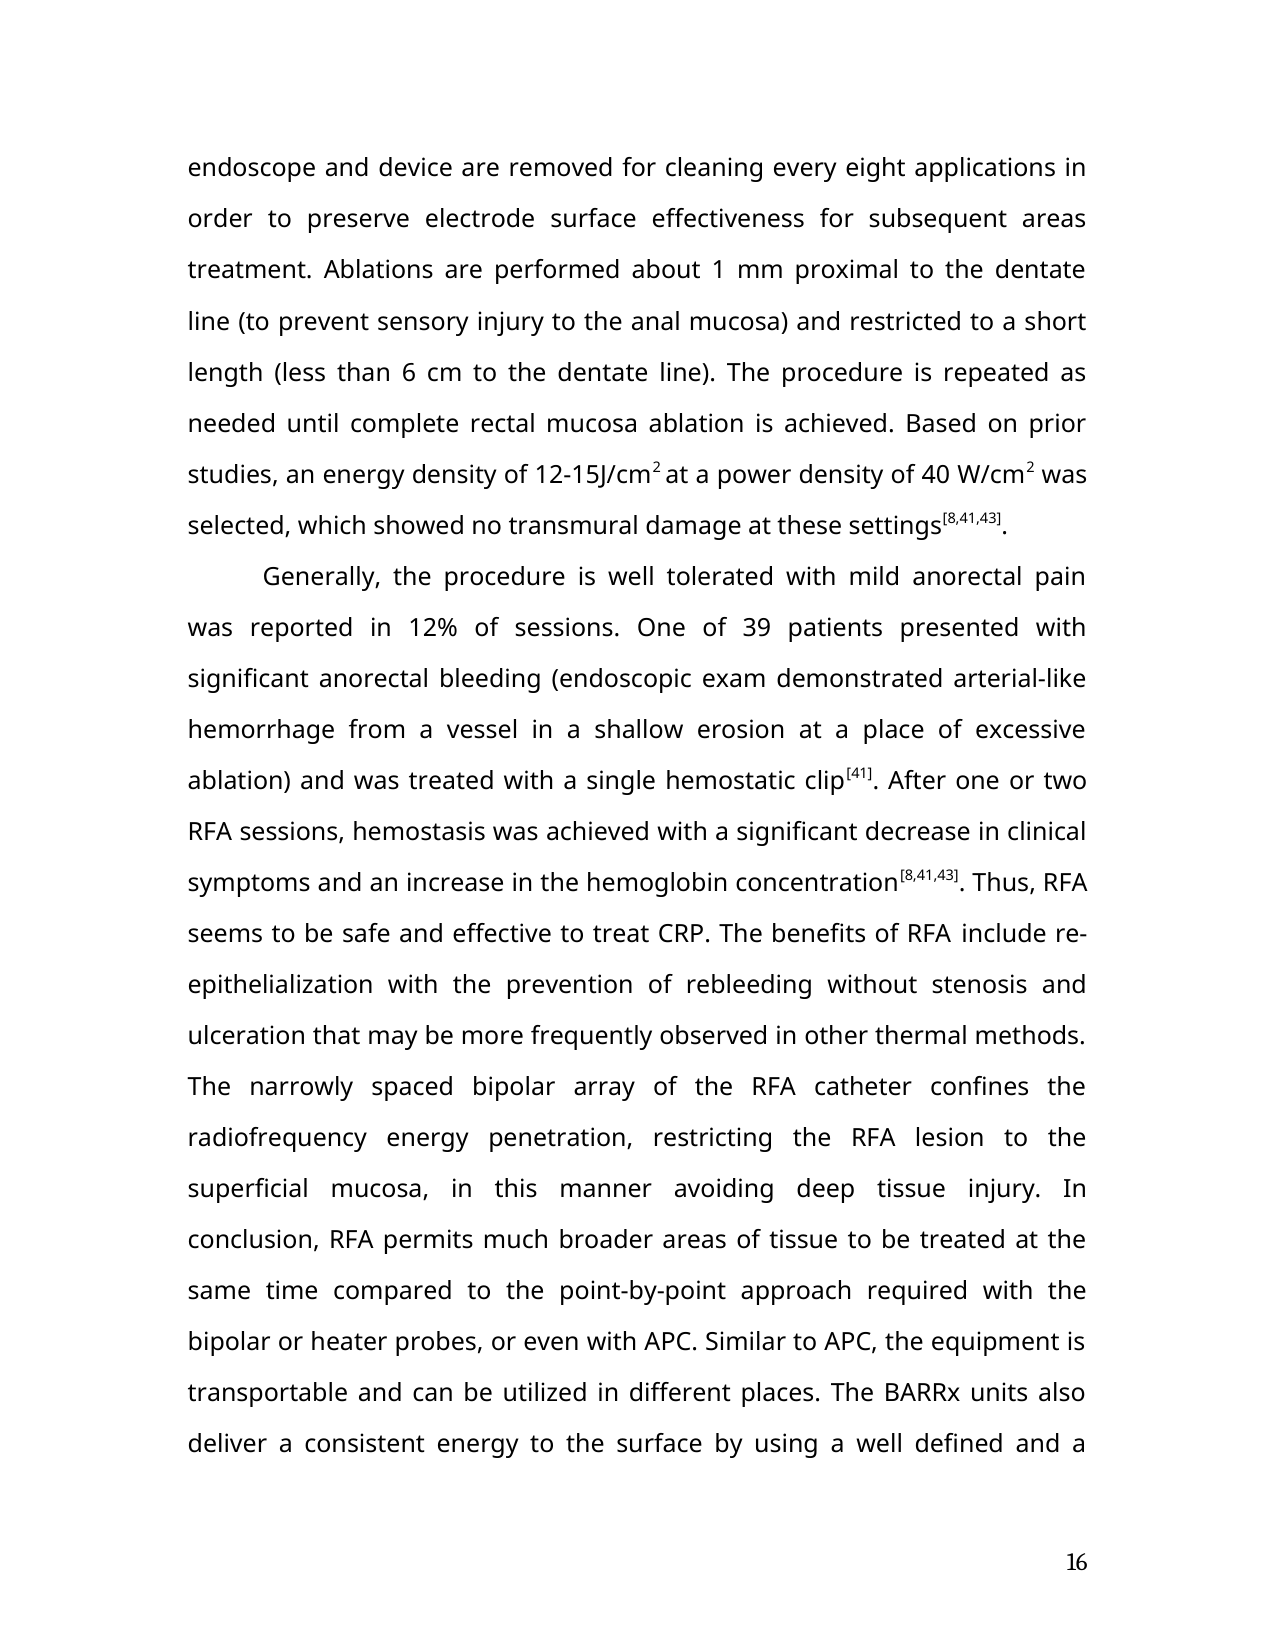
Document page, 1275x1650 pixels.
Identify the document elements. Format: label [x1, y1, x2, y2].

text [187, 150, 1087, 541]
text [187, 558, 1087, 1460]
